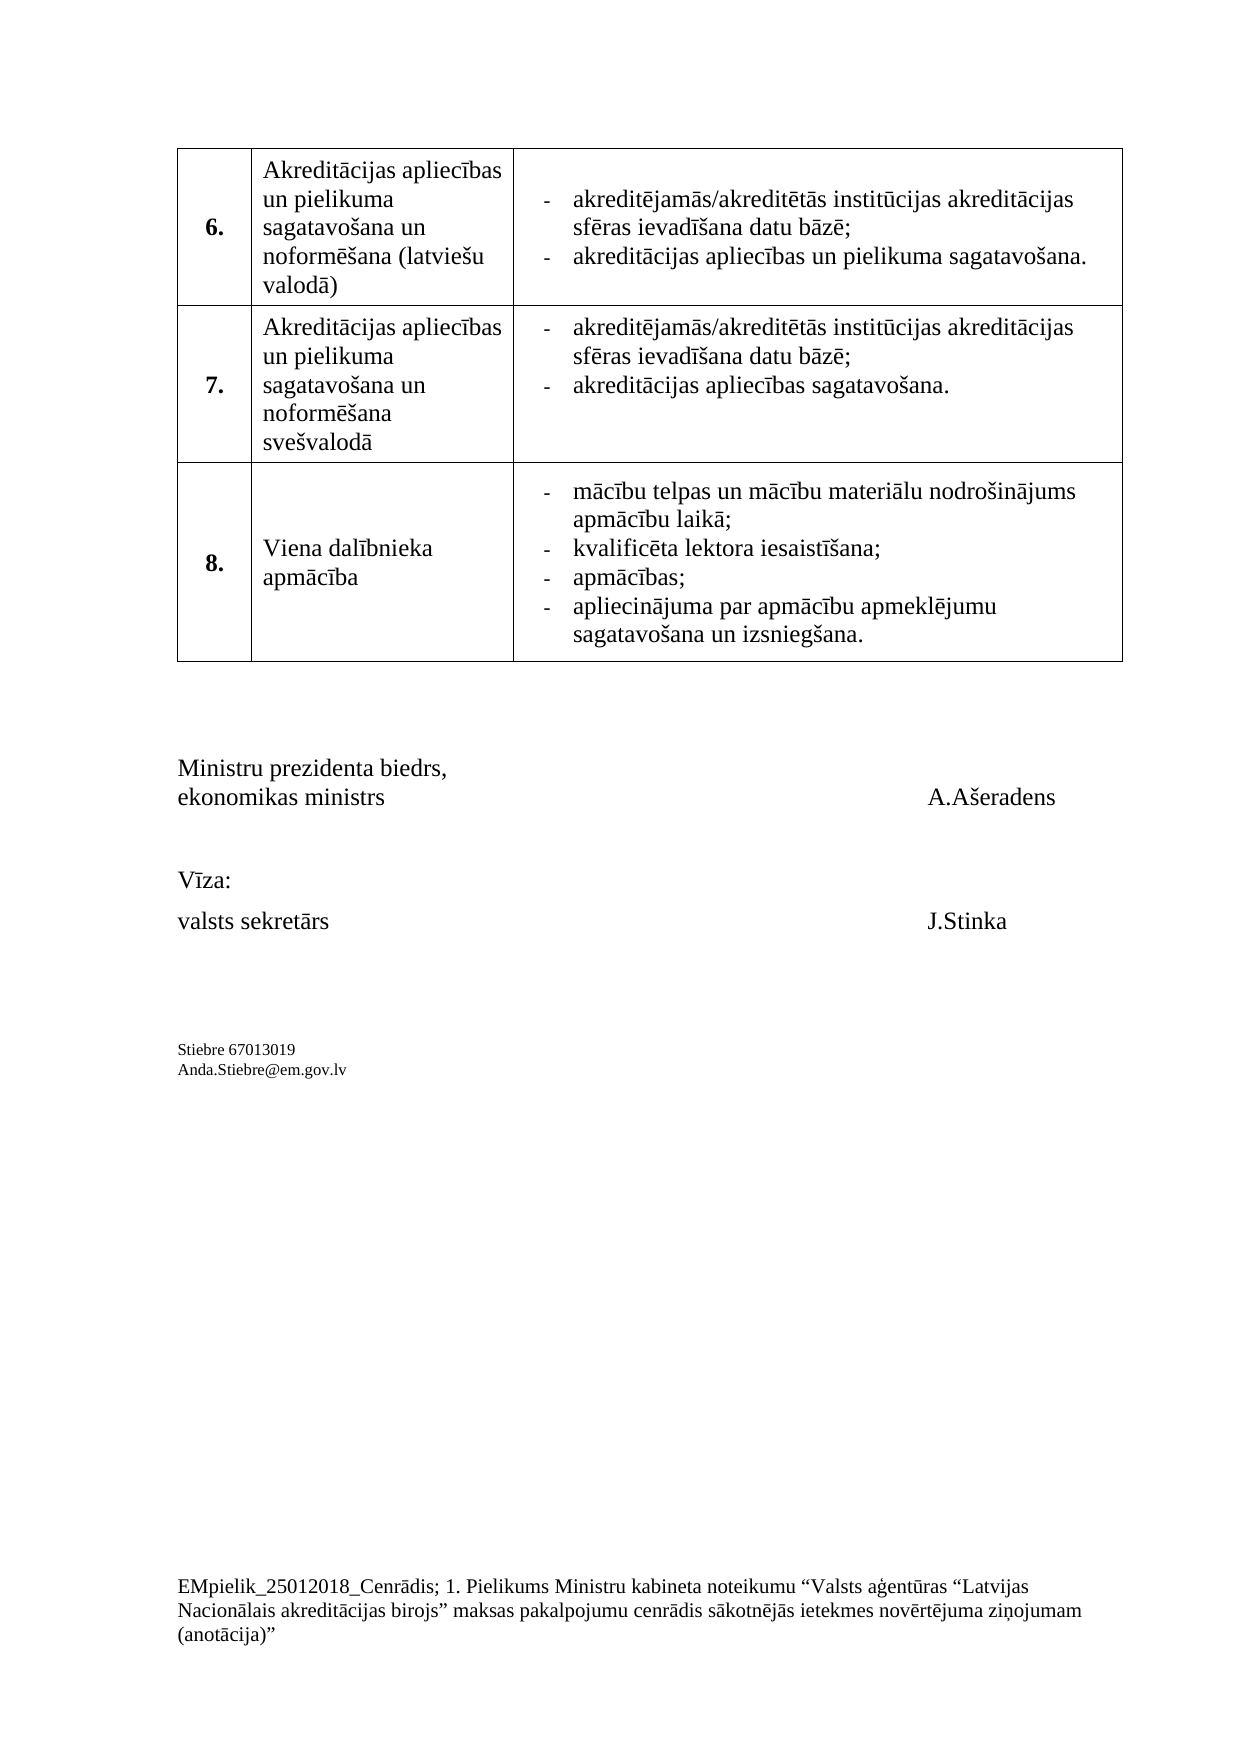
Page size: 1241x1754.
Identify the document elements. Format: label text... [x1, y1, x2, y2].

text Vīza: [177, 865, 1122, 893]
text Anda.Stiebre@em.gov.lv [177, 1059, 1122, 1078]
text ekonomikas ministrs A.Ašeradens [177, 782, 1122, 811]
table_cell Akreditācijas apliecības un pielikuma sagatavošana un noformēšana (latviešu valodā) [252, 149, 513, 305]
text valsts sekretārs J.Stinka [177, 906, 1122, 935]
table_cell 7. [178, 306, 251, 462]
table_cell mācību telpas un mācību materiālu nodrošinājums apmācību laikā; kvalificēta lektora iesaistīšana; apmācības; apliecinājuma par apmācību apmeklējumu sagatavošana un izsniegšana. [514, 463, 1122, 661]
table_cell Viena dalībnieka apmācība [252, 463, 513, 661]
table_cell akreditējamās/akreditētās institūcijas akreditācijas sfēras ievadīšana datu bāzē; akreditācijas apliecības sagatavošana. [514, 306, 1122, 462]
text Ministru prezidenta biedrs, [177, 753, 1122, 782]
text Stiebre 67013019 [177, 1040, 1122, 1059]
table_cell 8. [178, 463, 251, 661]
table_cell 6. [178, 149, 251, 305]
table_cell akreditējamās/akreditētās institūcijas akreditācijas sfēras ievadīšana datu bāzē; akreditācijas apliecības un pielikuma sagatavošana. [514, 149, 1122, 305]
table_cell Akreditācijas apliecības un pielikuma sagatavošana un noformēšana svešvalodā [252, 306, 513, 462]
